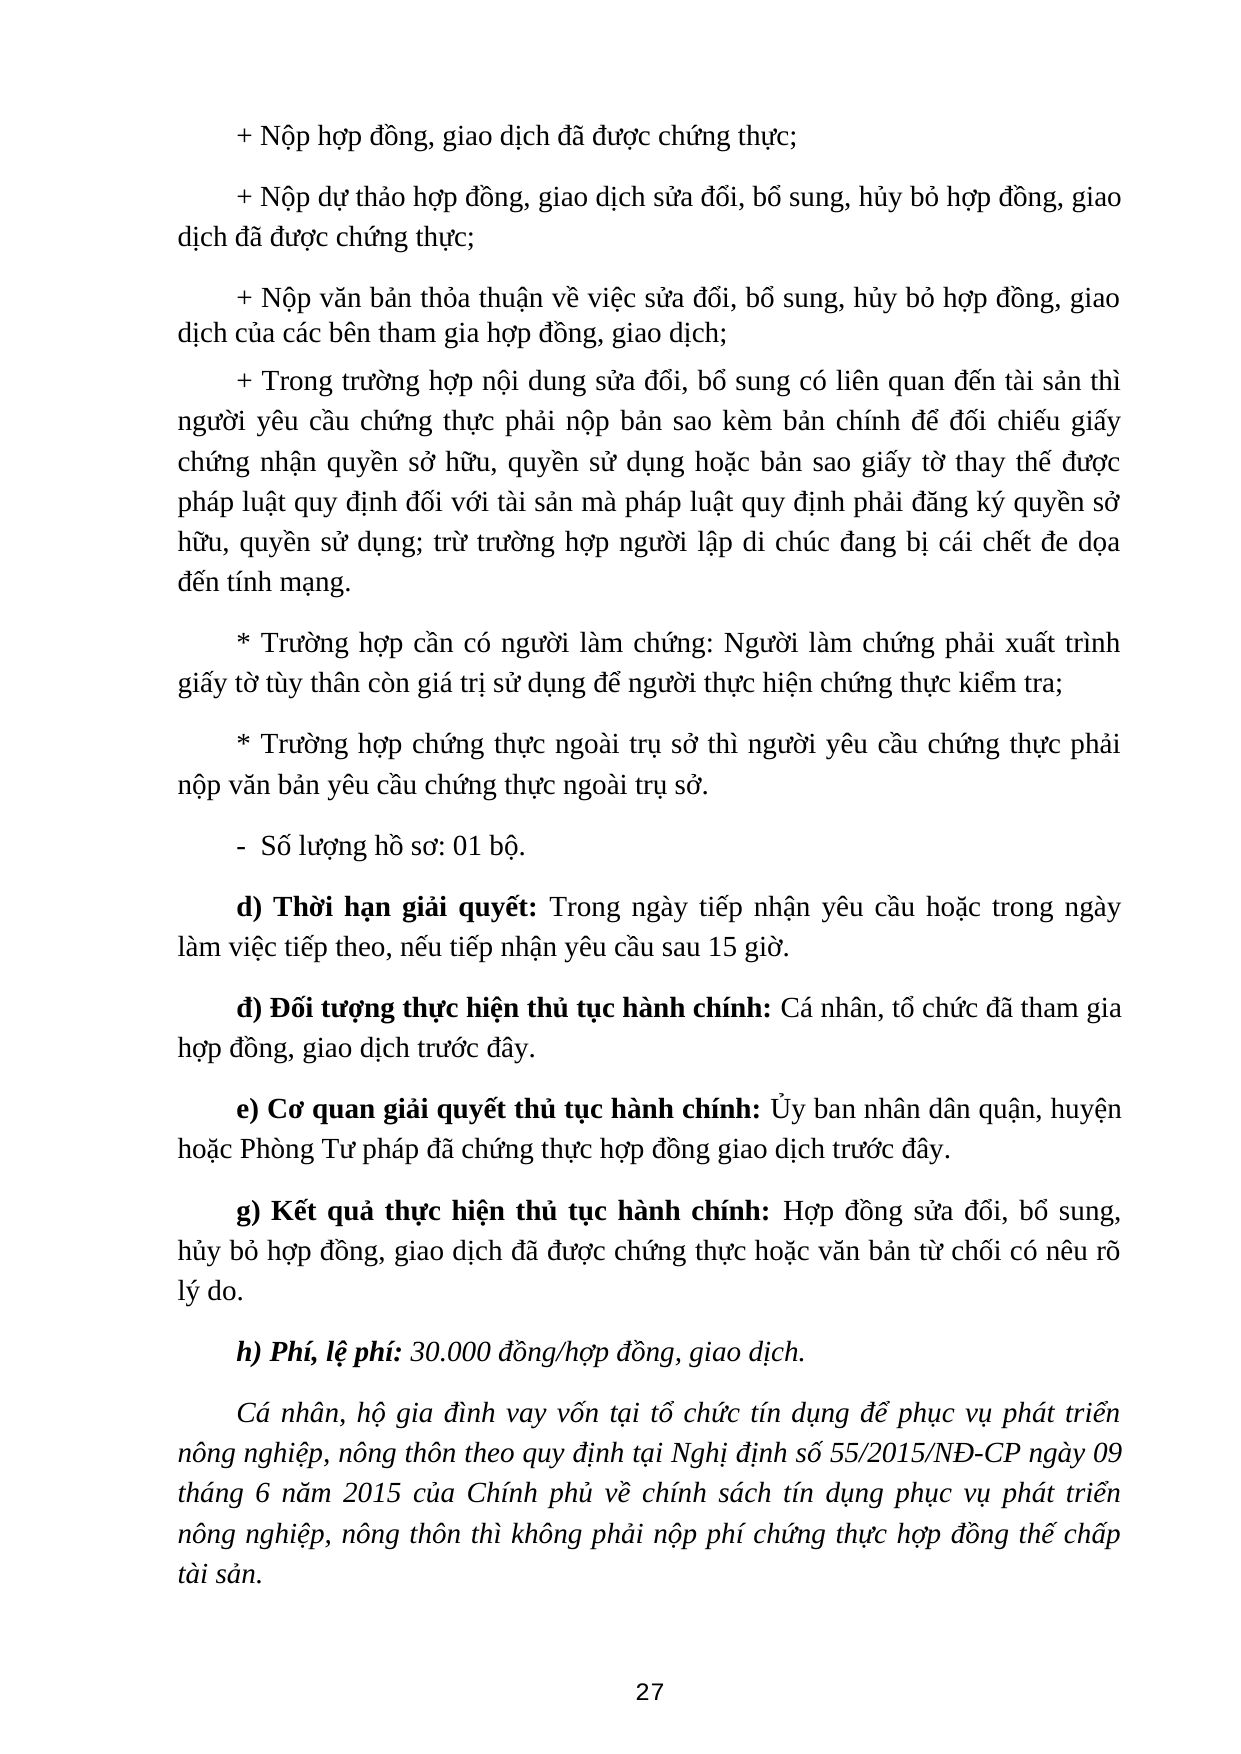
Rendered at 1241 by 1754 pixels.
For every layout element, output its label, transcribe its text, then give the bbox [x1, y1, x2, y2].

text g) Kết quả thực hiện thủ tục hành chính: Hợp đồng sửa đổi, bổ sung, hủy bỏ hợp đồng, giao dịch đã được chứng thực hoặc văn bản từ chối có nêu rõ lý do. [177, 1193, 1122, 1307]
text + Nộp dự thảo hợp đồng, giao dịch sửa đổi, bổ sung, hủy bỏ hợp đồng, giao dịch đã được chứng thực; [177, 179, 1122, 253]
text Cá nhân, hộ gia đình vay vốn tại tổ chức tín dụng để phục vụ phát triển nông nghiệp, nông thôn theo quy định tại Nghị định số 55/2015/NĐ-CP ngày 09 tháng 6 năm 2015 của Chính phủ về chính sách tín dụng phục vụ phát triển nông nghiệp, nông thôn thì không phải nộp phí chứng thực hợp đồng thế chấp tài sản. [177, 1549, 1122, 1589]
text Cá nhân, hộ gia đình vay vốn tại tổ chức tín dụng để phục vụ phát triển nông nghiệp, nông thôn theo quy định tại Nghị định số 55/2015/NĐ-CP ngày 09 tháng 6 năm 2015 của Chính phủ về chính sách tín dụng phục vụ phát triển nông nghiệp, nông thôn thì không phải nộp phí chứng thực hợp đồng thế chấp tài sản. [177, 1442, 1122, 1476]
text h) Phí, lệ phí: 30.000 đồng/hợp đồng, giao dịch. [177, 1334, 1122, 1368]
text + Trong trường hợp nội dung sửa đổi, bổ sung có liên quan đến tài sản thì người yêu cầu chứng thực phải nộp bản sao kèm bản chính để đối chiếu giấy chứng nhận quyền sở hữu, quyền sử dụng hoặc bản sao giấy tờ thay thế được pháp luật quy định đối với tài sản mà pháp luật quy định phải đăng ký quyền sở hữu, quyền sử dụng; trừ trường hợp người lập di chúc đang bị cái chết đe dọa đến tính mạng. [177, 363, 1122, 598]
text * Trường hợp cần có người làm chứng: Người làm chứng phải xuất trình giấy tờ tùy thân còn giá trị sử dụng để người thực hiện chứng thực kiểm tra; [177, 625, 1122, 699]
text e) Cơ quan giải quyết thủ tục hành chính: Ủy ban nhân dân quận, huyện hoặc Phòng Tư pháp đã chứng thực hợp đồng giao dịch trước đây. [177, 1091, 1122, 1165]
text + Nộp văn bản thỏa thuận về việc sửa đổi, bổ sung, hủy bỏ hợp đồng, giao dịch của các bên tham gia hợp đồng, giao dịch; [177, 280, 1122, 349]
text - Số lượng hồ sơ: 01 bộ. [177, 828, 1122, 861]
text * Trường hợp chứng thực ngoài trụ sở thì người yêu cầu chứng thực phải nộp văn bản yêu cầu chứng thực ngoài trụ sở. [177, 727, 1122, 800]
text đ) Đối tượng thực hiện thủ tục hành chính: Cá nhân, tổ chức đã tham gia hợp đồng, giao dịch trước đây. [177, 990, 1122, 1064]
text Cá nhân, hộ gia đình vay vốn tại tổ chức tín dụng để phục vụ phát triển nông nghiệp, nông thôn theo quy định tại Nghị định số 55/2015/NĐ-CP ngày 09 tháng 6 năm 2015 của Chính phủ về chính sách tín dụng phục vụ phát triển nông nghiệp, nông thôn thì không phải nộp phí chứng thực hợp đồng thế chấp tài sản. [177, 1395, 1122, 1441]
text + Nộp hợp đồng, giao dịch đã được chứng thực; [177, 118, 1122, 152]
text d) Thời hạn giải quyết: Trong ngày tiếp nhận yêu cầu hoặc trong ngày làm việc tiếp theo, nếu tiếp nhận yêu cầu sau 15 giờ. [177, 889, 1122, 963]
